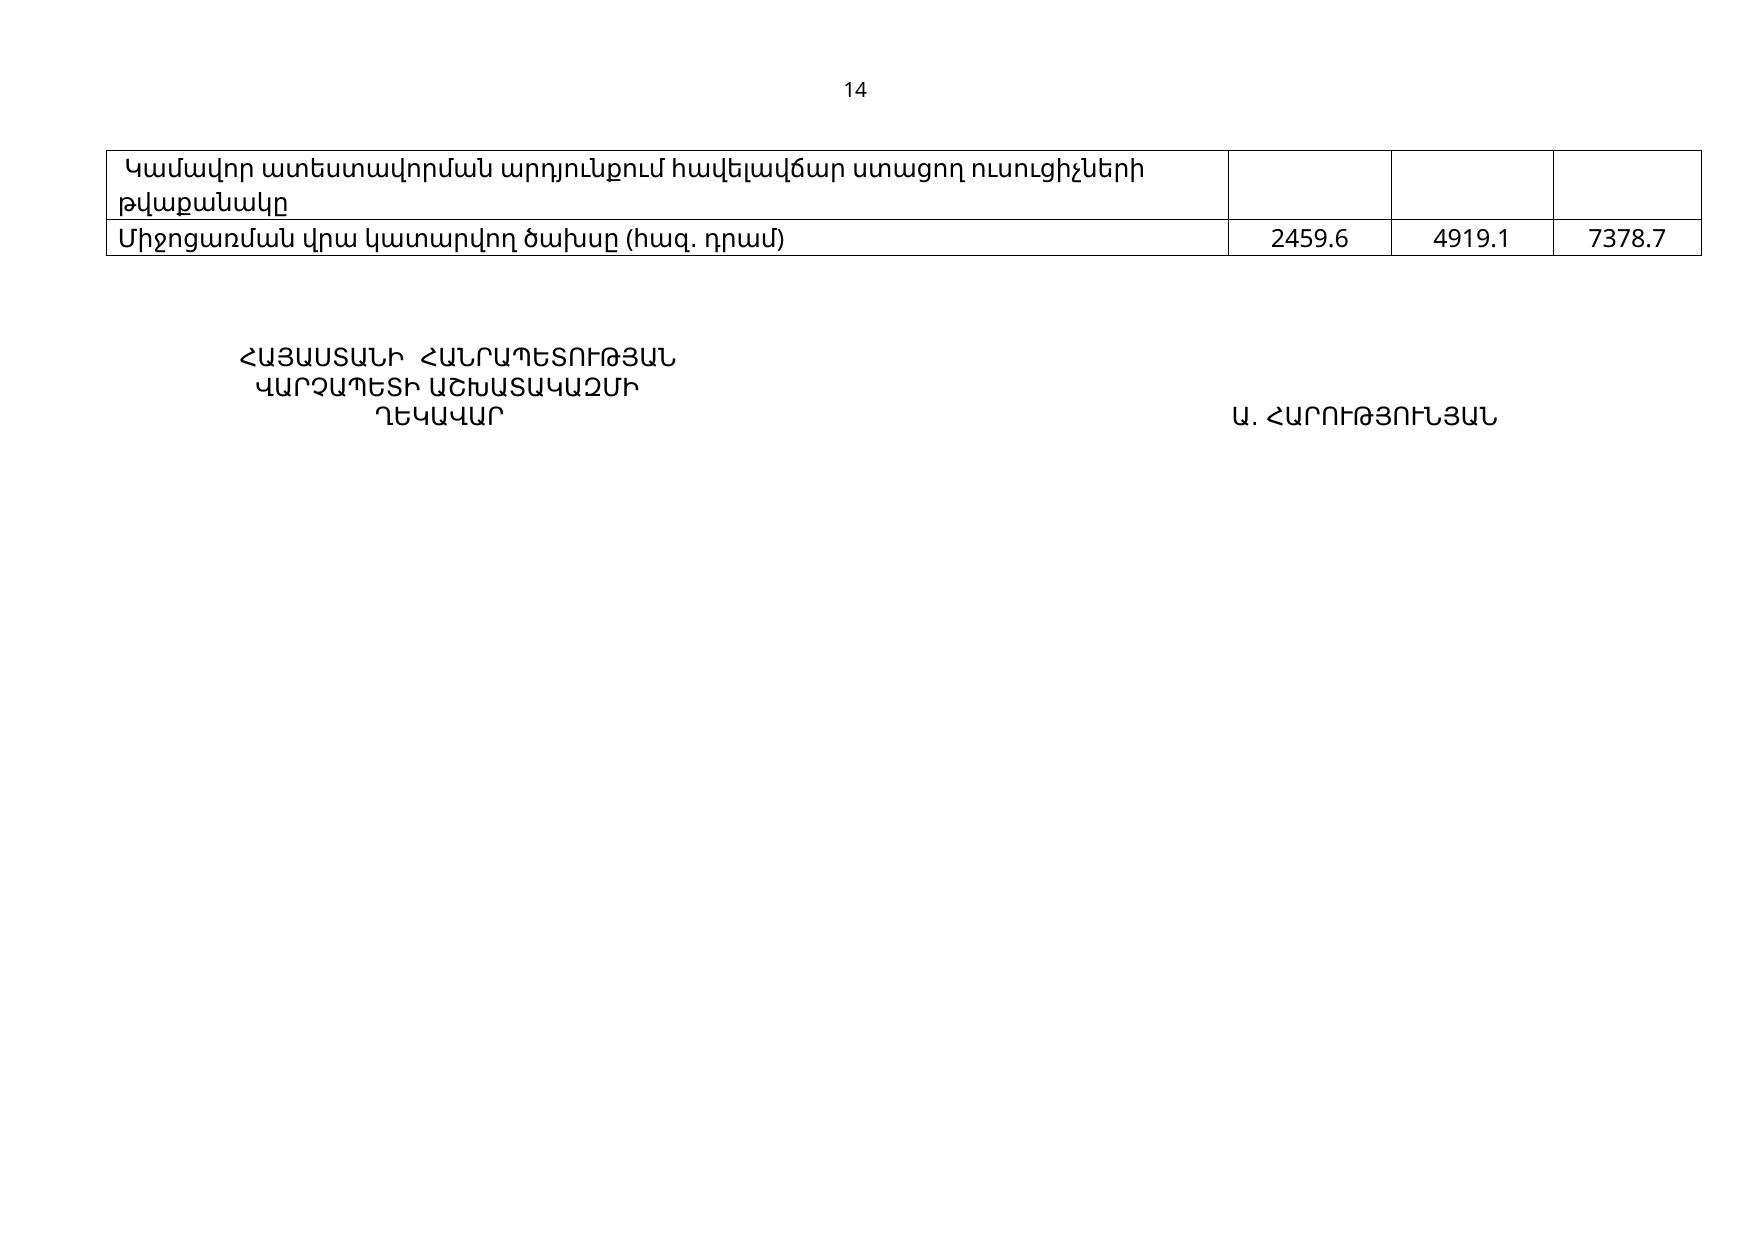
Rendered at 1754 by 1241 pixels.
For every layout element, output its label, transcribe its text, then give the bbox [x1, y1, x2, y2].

table_cell [1392, 151, 1553, 219]
table_cell 2459.6 [1229, 220, 1391, 255]
table_cell Կամավոր ատեստավորման արդյունքում հավելավճար ստացող ուսուցիչների թվաքանակը [107, 151, 1228, 219]
table_cell 4919.1 [1392, 220, 1553, 255]
table_cell Միջոցառման վրա կատարվող ծախսը (հազ. դրամ) [107, 220, 1228, 255]
table_cell 7378.7 [1554, 220, 1701, 255]
text ՀԱՅԱՍՏԱՆԻ ՀԱՆՐԱՊԵՏՈՒԹՅԱՆ [106, 344, 1604, 373]
table_cell [1229, 151, 1391, 219]
text ՂԵԿԱՎԱՐ Ա. ՀԱՐՈՒԹՅՈՒՆՅԱՆ [106, 402, 1604, 431]
table_cell [1554, 151, 1701, 219]
text ՎԱՐՉԱՊԵՏԻ ԱՇԽԱՏԱԿԱԶՄԻ [106, 373, 1604, 402]
